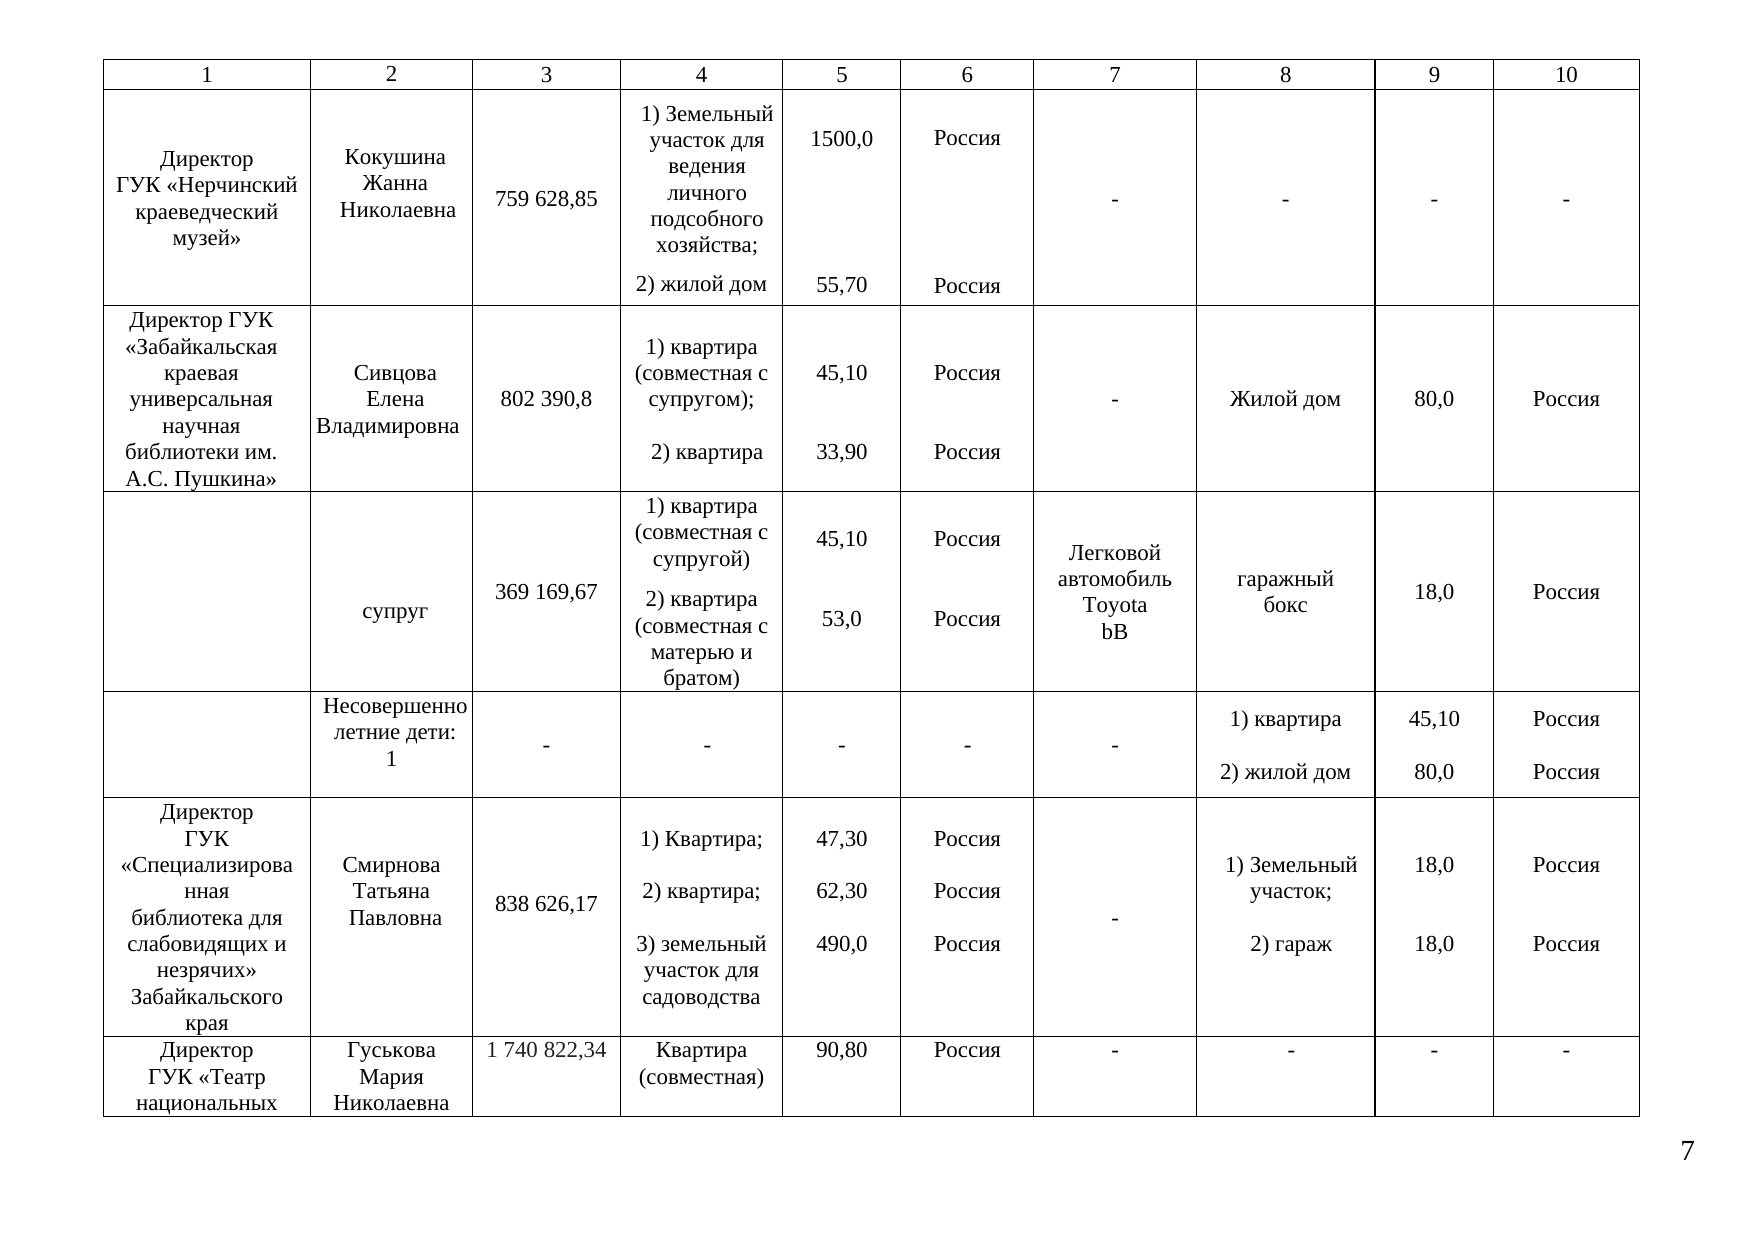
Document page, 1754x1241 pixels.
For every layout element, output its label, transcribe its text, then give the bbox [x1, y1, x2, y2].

table_cell - [901, 692, 1033, 797]
table_cell 90,80 [783, 1037, 900, 1116]
table_cell - [1034, 798, 1196, 1036]
table_cell 1 740 822,34 [473, 1037, 620, 1116]
table_cell Сивцова Елена Владимировна [311, 306, 472, 491]
table_cell Россия Россия [901, 306, 1033, 491]
table_cell - [1197, 1037, 1374, 1116]
table_cell [104, 692, 310, 797]
table_cell 1) квартира (совместная с супругой) 2) квартира (совместная с матерью и братом) [621, 492, 782, 691]
table_cell 45,10 33,90 [783, 306, 900, 491]
table_cell - [1034, 90, 1196, 305]
table_cell 369 169,67 [473, 492, 620, 691]
table_cell Россия [1494, 306, 1639, 491]
table_header 1 [104, 60, 310, 89]
table_cell Несовершеннолетние дети: 1 [311, 692, 472, 797]
table_cell 1500,0 55,70 [783, 90, 900, 305]
table_cell 1) квартира (совместная с супругом); 2) квартира [621, 306, 782, 491]
table_cell - [621, 692, 782, 797]
table_cell 1) Земельный участок для ведения личного подсобного хозяйства; 2) жилой дом [621, 90, 782, 305]
table_cell - [1376, 1037, 1493, 1116]
table_cell Россия Россия [1494, 798, 1639, 1036]
table_cell Кокушина Жанна Николаевна [311, 90, 472, 305]
table_cell [104, 492, 310, 691]
table_header 9 [1376, 60, 1493, 89]
table_cell 47,30 62,30 490,0 [783, 798, 900, 1036]
table_cell 802 390,8 [473, 306, 620, 491]
table_header 4 [621, 60, 782, 89]
table_cell Россия Россия [1494, 692, 1639, 797]
table_cell - [1494, 1037, 1639, 1116]
table_cell Директор ГУК «Забайкальская краевая универсальная научная библиотеки им. А.С. Пушкина» [104, 306, 310, 491]
table_cell 18,0 [1376, 492, 1493, 691]
table_cell гаражный бокс [1197, 492, 1374, 691]
table_cell - [1034, 306, 1196, 491]
table_cell 1) квартира 2) жилой дом [1197, 692, 1374, 797]
table_cell - [1197, 90, 1374, 305]
table_header 3 [473, 60, 620, 89]
table_cell 45,10 80,0 [1376, 692, 1493, 797]
table_header 5 [783, 60, 900, 89]
table_cell - [473, 692, 620, 797]
table_cell Россия Россия [901, 492, 1033, 691]
table_cell Легковой автомобиль Tоyota bB [1034, 492, 1196, 691]
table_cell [104, 1037, 310, 1116]
table_cell Россия Россия Россия [901, 798, 1033, 1036]
table_cell - [1034, 692, 1196, 797]
table_cell 759 628,85 [473, 90, 620, 305]
table_cell 45,10 53,0 [783, 492, 900, 691]
table_header 6 [901, 60, 1033, 89]
table_cell Директор ГУК «Специализированная библиотека для слабовидящих и незрячих» Забайкальского края [104, 798, 310, 1036]
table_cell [621, 1037, 782, 1116]
table_cell супруг [311, 492, 472, 691]
table_cell 80,0 [1376, 306, 1493, 491]
table_cell - [1376, 90, 1493, 305]
table_header 7 [1034, 60, 1196, 89]
table_cell 1) Земельный участок; 2) гараж [1197, 798, 1374, 1036]
table_cell - [783, 692, 900, 797]
table_header 8 [1197, 60, 1374, 89]
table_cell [311, 1037, 472, 1116]
table_cell - [1494, 90, 1639, 305]
table_cell Директор ГУК «Нерчинский краеведческий музей» [104, 90, 310, 305]
table_cell 838 626,17 [473, 798, 620, 1036]
table_cell 18,0 18,0 [1376, 798, 1493, 1036]
table_cell Жилой дом [1197, 306, 1374, 491]
table_cell Россия Россия [901, 90, 1033, 305]
table_cell 1) Квартира; 2) квартира; 3) земельный участок для садоводства [621, 798, 782, 1036]
table_header 10 [1494, 60, 1639, 89]
table_cell Россия [1494, 492, 1639, 691]
table_cell Смирнова Татьяна Павловна [311, 798, 472, 1036]
table_header 2 [311, 60, 472, 89]
table_cell - [1034, 1037, 1196, 1116]
table_cell Россия [901, 1037, 1033, 1116]
